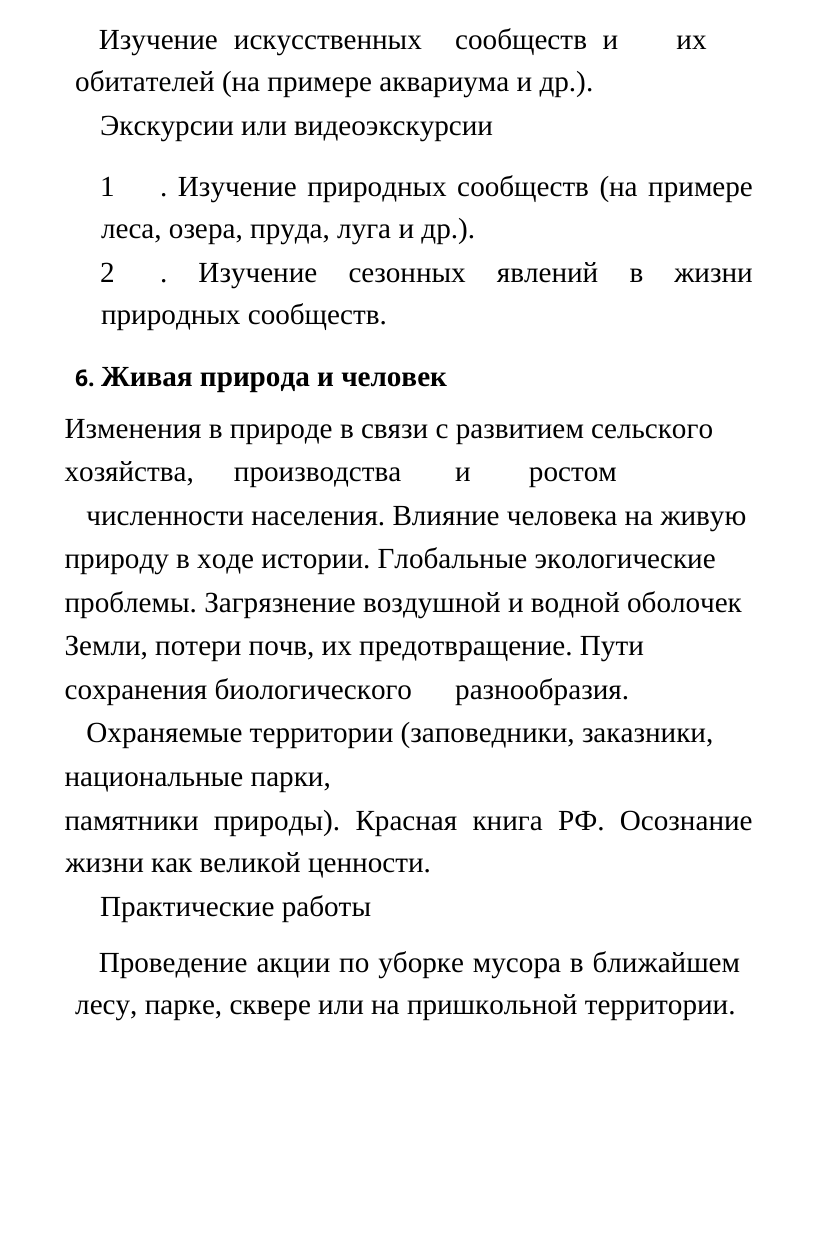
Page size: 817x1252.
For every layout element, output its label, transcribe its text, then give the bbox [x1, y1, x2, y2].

list . Изучение природных сообществ (на примере леса, озера, пруда, луга и др.). [100, 169, 753, 244]
text памятники природы). Красная книга РФ. Осознание жизни как великой ценности. [64, 803, 753, 879]
text Изучение искусственных сообществ и их обитателей (на примере аквариума и др.). [75, 22, 753, 98]
text Проведение акции по уборке мусора в ближайшем лесу, парке, сквере или на пришкольной территории. [75, 945, 741, 1020]
subtitle 6. Живая природа и человек [75, 359, 741, 393]
list . Изучение сезонных явлений в жизни природных сообществ. [100, 255, 753, 331]
text Экскурсии или видеоэкскурсии [100, 108, 753, 141]
text Практические работы [100, 889, 753, 923]
text Изменения в природе в связи с развитием сельского хозяйства, производства и ростом численности населения. Влияние человека на живую природу в ходе истории. Глобальные экологические проблемы. Загрязнение воздушной и водной оболочек Земли, потери почв, их предотвращение. Пути сохранения биологического разнообразия. Охраняемые территории (заповедники, заказники, национальные парки, [64, 411, 754, 793]
